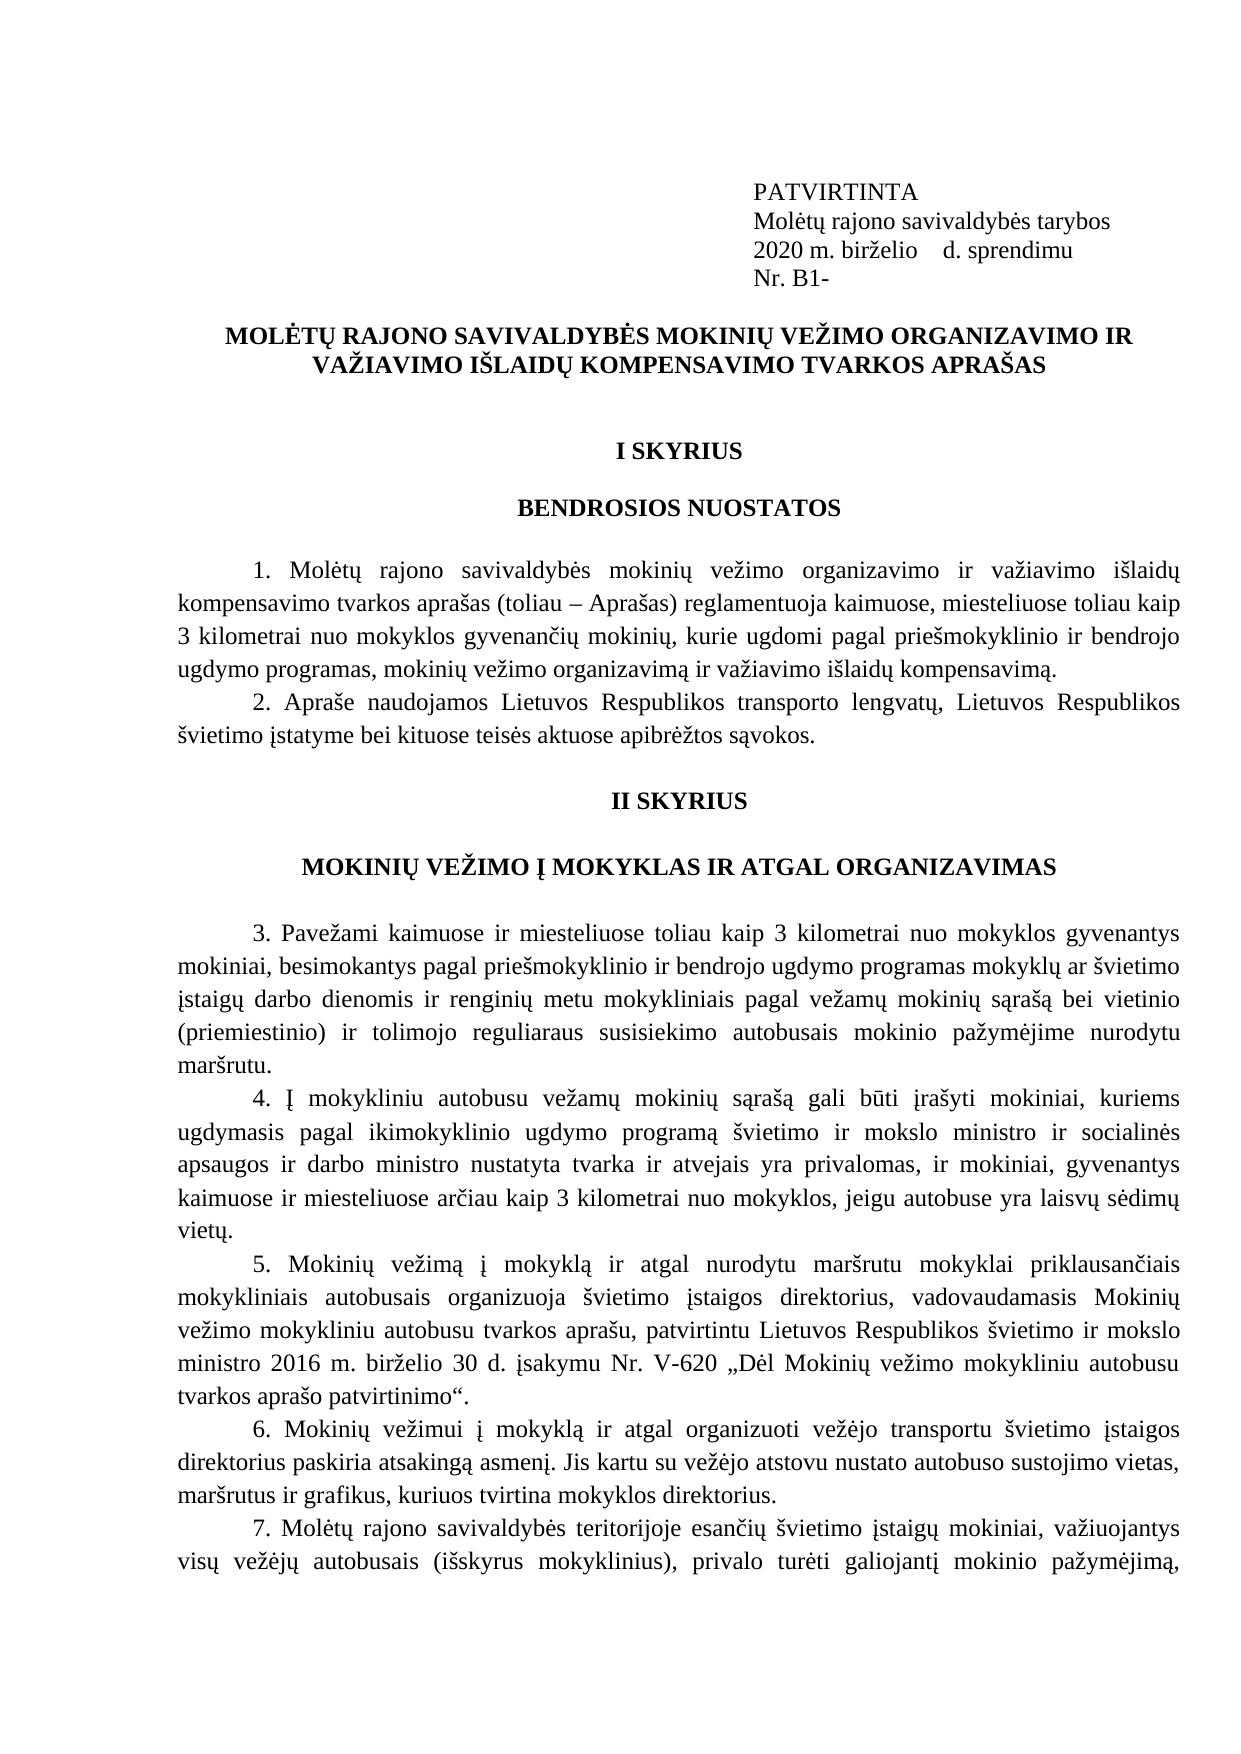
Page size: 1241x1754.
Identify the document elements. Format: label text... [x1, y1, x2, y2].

text MOKINIŲ VEŽIMO Į MOKYKLAS IR ATGAL ORGANIZAVIMAS [177, 852, 1181, 881]
text Molėtų rajono savivaldybės tarybos [753, 206, 1181, 235]
text MOLĖTŲ RAJONO SAVIVALDYBĖS MOKINIŲ VEŽIMO ORGANIZAVIMO IR VAŽIAVIMO IŠLAIDŲ KOMPENSAVIMO TVARKOS APRAŠAS [177, 321, 1181, 378]
text I SKYRIUS [177, 436, 1181, 465]
text 4. Į mokykliniu autobusu vežamų mokinių sąrašą gali būti įrašyti mokiniai, kuriems ugdymasis pagal ikimokyklinio ugdymo programą švietimo ir mokslo ministro ir socialinės apsaugos ir darbo ministro nustatyta tvarka ir atvejais yra privalomas, ir mokiniai, gyvenantys kaimuose ir miesteliuose arčiau kaip 3 kilometrai nuo mokyklos, jeigu autobuse yra laisvų sėdimų vietų. [177, 1083, 1181, 1244]
text 3. Pavežami kaimuose ir miesteliuose toliau kaip 3 kilometrai nuo mokyklos gyvenantys mokiniai, besimokantys pagal priešmokyklinio ir bendrojo ugdymo programas mokyklų ar švietimo įstaigų darbo dienomis ir renginių metu mokykliniais pagal vežamų mokinių sąrašą bei vietinio (priemiestinio) ir tolimojo reguliaraus susisiekimo autobusais mokinio pažymėjime nurodytu maršrutu. [177, 918, 1181, 1079]
text 5. Mokinių vežimą į mokyklą ir atgal nurodytu maršrutu mokyklai priklausančiais mokykliniais autobusais organizuoja švietimo įstaigos direktorius, vadovaudamasis Mokinių vežimo mokykliniu autobusu tvarkos aprašu, patvirtintu Lietuvos Respublikos švietimo ir mokslo ministro 2016 m. birželio 30 d. įsakymu Nr. V-620 „Dėl Mokinių vežimo mokykliniu autobusu tvarkos aprašo patvirtinimo“. [177, 1249, 1181, 1409]
text Nr. B1- [664, 263, 1181, 292]
text BENDROSIOS NUOSTATOS [177, 493, 1181, 522]
text 6. Mokinių vežimui į mokyklą ir atgal organizuoti vežėjo transportu švietimo įstaigos direktorius paskiria atsakingą asmenį. Jis kartu su vežėjo atstovu nustato autobuso sustojimo vietas, maršrutus ir grafikus, kuriuos tvirtina mokyklos direktorius. [177, 1414, 1181, 1508]
text 1. Molėtų rajono savivaldybės mokinių vežimo organizavimo ir važiavimo išlaidų kompensavimo tvarkos aprašas (toliau – Aprašas) reglamentuoja kaimuose, miesteliuose toliau kaip 3 kilometrai nuo mokyklos gyvenančių mokinių, kurie ugdomi pagal priešmokyklinio ir bendrojo ugdymo programas, mokinių vežimo organizavimą ir važiavimo išlaidų kompensavimą. [177, 555, 1181, 683]
text 2. Apraše naudojamos Lietuvos Respublikos transporto lengvatų, Lietuvos Respublikos švietimo įstatyme bei kituose teisės aktuose apibrėžtos sąvokos. [177, 687, 1181, 749]
text 2020 m. birželio d. sprendimu [664, 235, 1181, 263]
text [177, 1513, 1181, 1574]
text PATVIRTINTA [753, 177, 1181, 206]
text II SKYRIUS [177, 786, 1181, 815]
